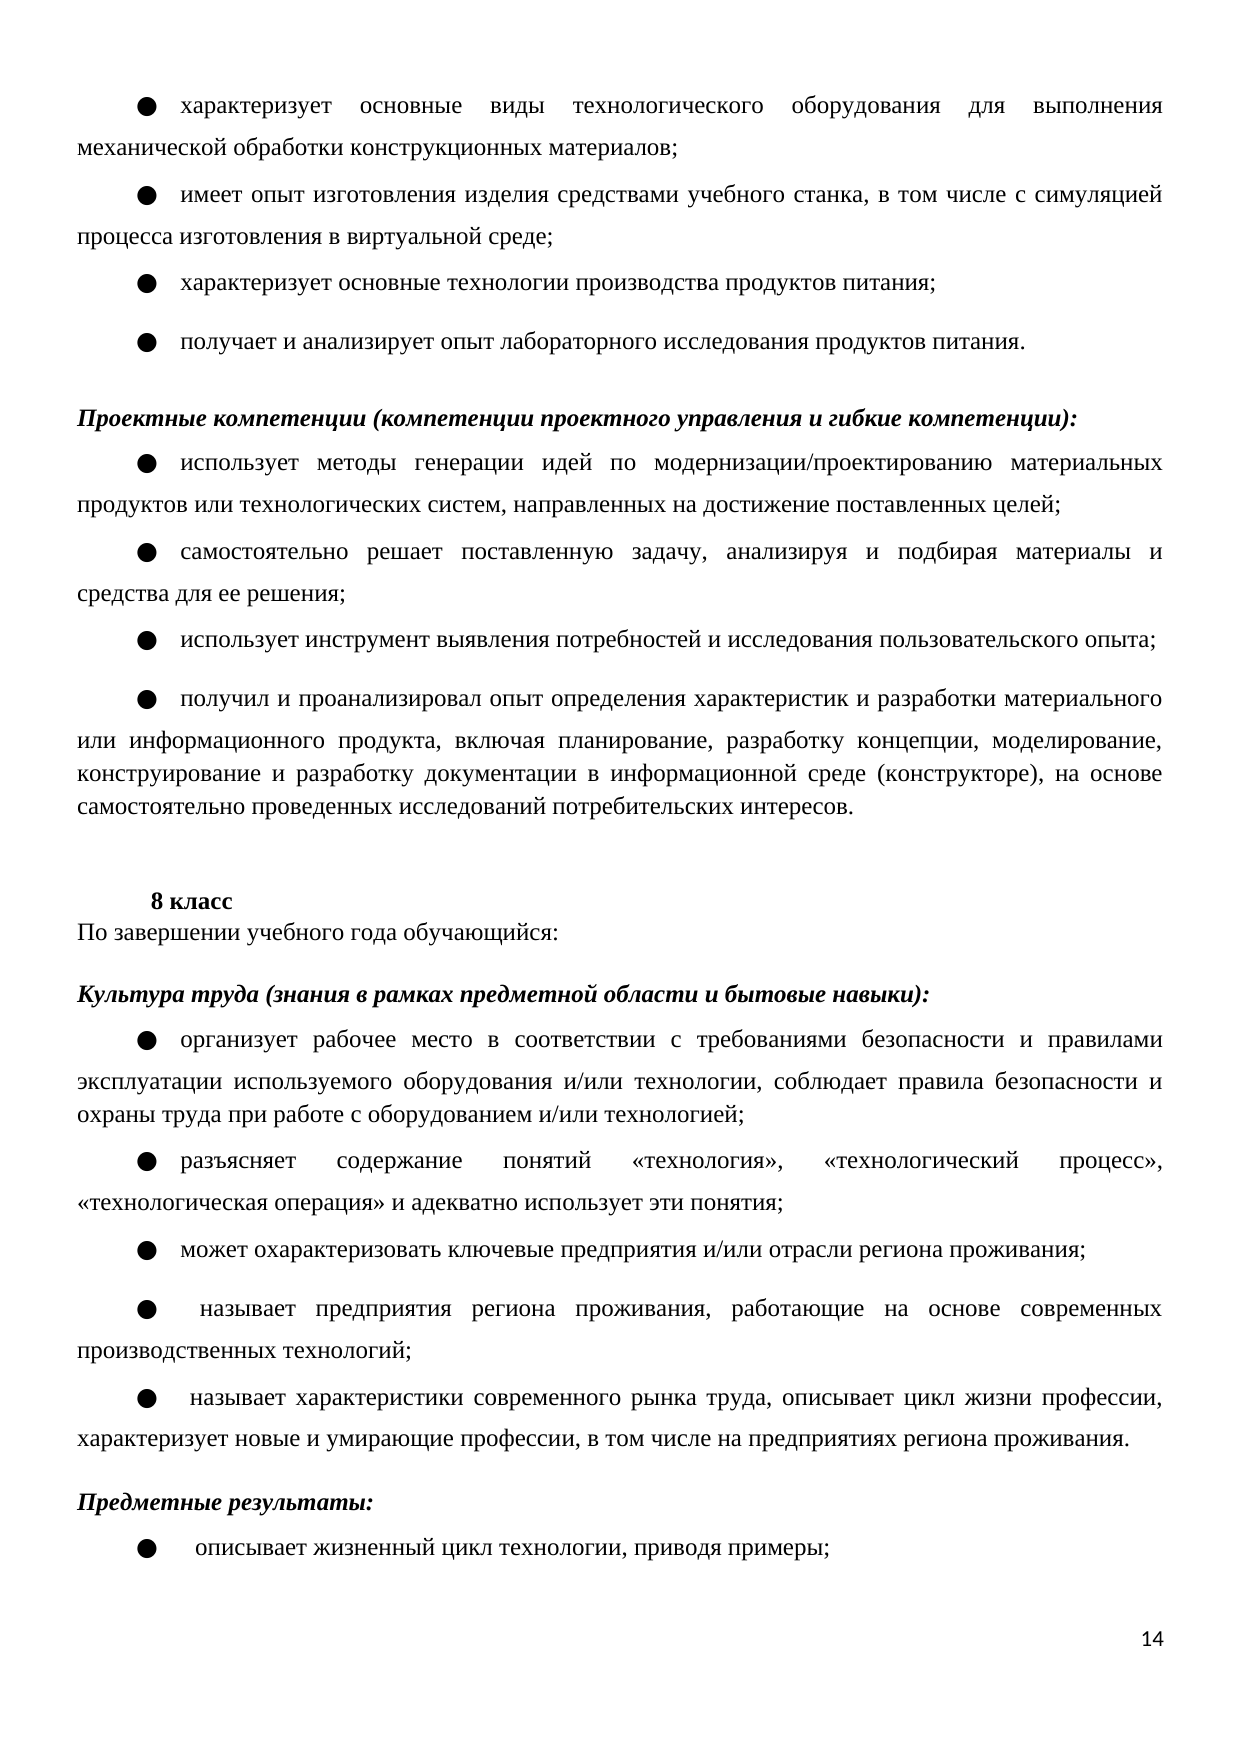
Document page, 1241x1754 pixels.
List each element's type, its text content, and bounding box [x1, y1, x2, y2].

list самостоятельно решает поставленную задачу, анализируя и подбирая материалы и средства для ее решения; [77, 522, 1163, 606]
list может охарактеризовать ключевые предприятия и/или отрасли региона проживания; [77, 1221, 1163, 1272]
text 8 класс [77, 886, 1163, 915]
text Проектные компетенции (компетенции проектного управления и гибкие компетенции): [77, 403, 1163, 431]
list называет предприятия региона проживания, работающие на основе современных производственных технологий; [77, 1279, 1163, 1364]
text Культура труда (знания в рамках предметной области и бытовые навыки): [77, 979, 1163, 1008]
list получил и проанализировал опыт определения характеристик и разработки материального или информационного продукта, включая планирование, разработку концепции, моделирование, конструирование и разработку документации в информационной среде (конструкторе), на основе самостоятельно проведенных исследований потребительских интересов. [77, 669, 1163, 820]
list называет характеристики современного рынка труда, описывает цикл жизни профессии, характеризует новые и умирающие профессии, в том числе на предприятиях региона проживания. [77, 1368, 1163, 1452]
list использует инструмент выявления потребностей и исследования пользовательского опыта; [77, 611, 1163, 662]
text По завершении учебного года обучающийся: [77, 917, 1163, 946]
list описывает жизненный цикл технологии, приводя примеры; [77, 1518, 1163, 1570]
list характеризует основные виды технологического оборудования для выполнения механической обработки конструкционных материалов; [77, 77, 1163, 161]
list характеризует основные технологии производства продуктов питания; [77, 254, 1163, 305]
list использует методы генерации идей по модернизации/проектированию материальных продуктов или технологических систем, направленных на достижение поставленных целей; [77, 434, 1163, 518]
list имеет опыт изготовления изделия средствами учебного станка, в том числе с симуляцией процесса изготовления в виртуальной среде; [77, 165, 1163, 249]
list разъясняет содержание понятий «технология», «технологический процесс», «технологическая операция» и адекватно использует эти понятия; [77, 1132, 1163, 1216]
list организует рабочее место в соответствии с требованиями безопасности и правилами эксплуатации используемого оборудования и/или технологии, соблюдает правила безопасности и охраны труда при работе с оборудованием и/или технологией; [77, 1010, 1163, 1128]
text Предметные результаты: [77, 1487, 1163, 1516]
list получает и анализирует опыт лабораторного исследования продуктов питания. [77, 313, 1163, 364]
